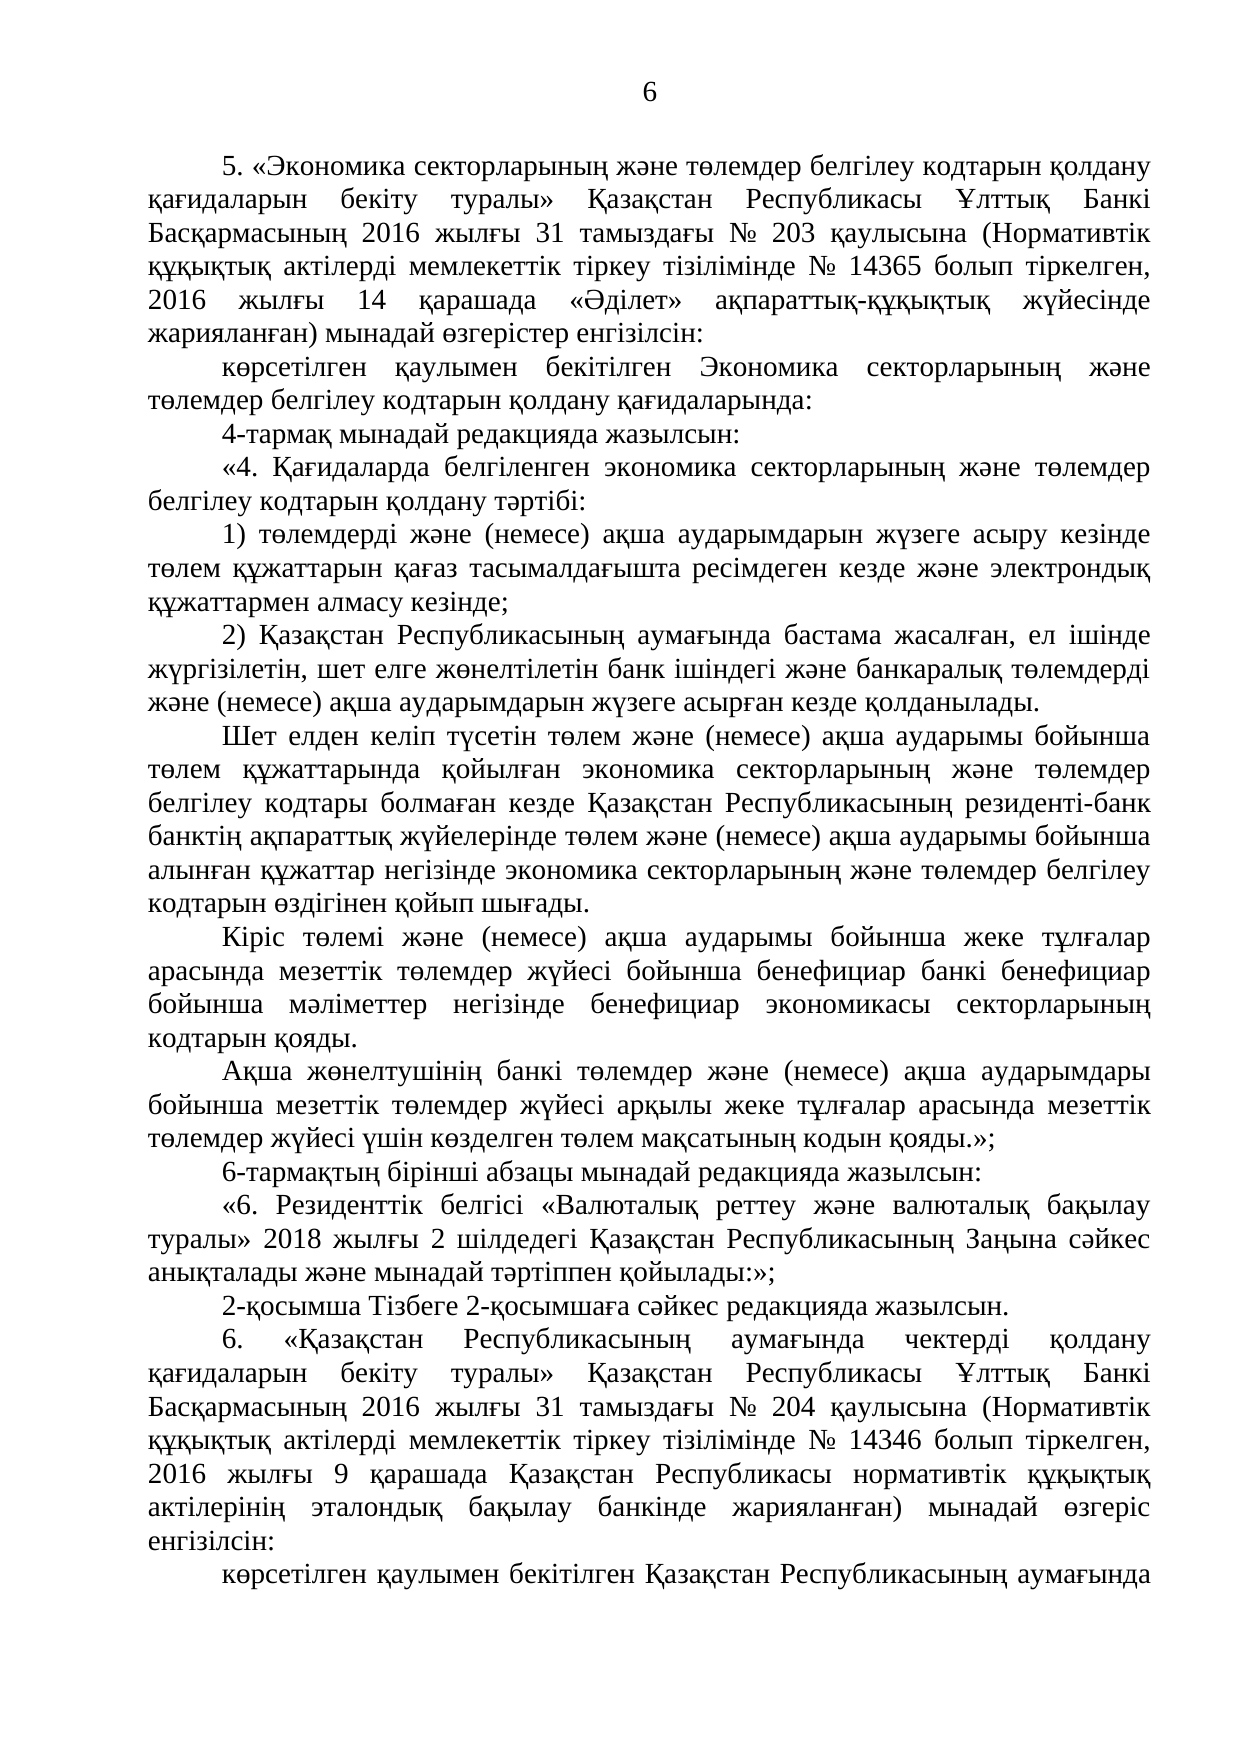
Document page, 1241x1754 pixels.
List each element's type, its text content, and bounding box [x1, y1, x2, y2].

text Шет елден келіп түсетін төлем және (немесе) ақша аударымы бойынша төлем құжаттарында қойылған экономика секторларының және төлемдер белгілеу кодтары болмаған кезде Қазақстан Республикасының резиденті-банк банктің ақпараттық жүйелерінде төлем және (немесе) ақша аударымы бойынша алынған құжаттар негізінде экономика секторларының және төлемдер белгілеу кодтарын өздігінен қойып шығады. [148, 718, 1152, 919]
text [148, 1556, 1152, 1590]
text 2-қосымша Тізбеге 2-қосымшаға сәйкес редакцияда жазылсын. [148, 1288, 1152, 1322]
text 5. «Экономика секторларының және төлемдер белгілеу кодтарын қолдану қағидаларын бекіту туралы» Қазақстан Республикасы Ұлттық Банкі Басқармасының 2016 жылғы 31 тамыздағы № 203 қаулысына (Нормативтік құқықтық актілерді мемлекеттік тіркеу тізілімінде № 14365 болып тіркелген, 2016 жылғы 14 қарашада «Әділет» ақпараттық-құқықтық жүйесінде жарияланған) мынадай өзгерістер енгізілсін: [148, 148, 1152, 349]
text 1) төлемдерді және (немесе) ақша аударымдарын жүзеге асыру кезінде төлем құжаттарын қағаз тасымалдағышта ресімдеген кезде және электрондық құжаттармен алмасу кезінде; [148, 517, 1152, 617]
text «4. Қағидаларда белгіленген экономика секторларының және төлемдер белгілеу кодтарын қолдану тәртібі: [148, 449, 1152, 517]
text көрсетілген қаулымен бекітілген Экономика секторларының және төлемдер белгілеу кодтарын қолдану қағидаларында: [148, 349, 1152, 416]
text 2) Қазақстан Республикасының аумағында бастама жасалған, ел ішінде жүргізілетін, шет елге жөнелтілетін банк ішіндегі және банкаралық төлемдерді және (немесе) ақша аударымдарын жүзеге асырған кезде қолданылады. [148, 617, 1152, 718]
text Кіріс төлемі және (немесе) ақша аударымы бойынша жеке тұлғалар арасында мезеттік төлемдер жүйесі бойынша бенефициар банкі бенефициар бойынша мәліметтер негізінде бенефициар экономикасы секторларының кодтарын қояды. [148, 919, 1152, 1053]
text 4-тармақ мынадай редакцияда жазылсын: [148, 416, 1152, 449]
text 6. «Қазақстан Республикасының аумағында чектерді қолдану қағидаларын бекіту туралы» Қазақстан Республикасы Ұлттық Банкі Басқармасының 2016 жылғы 31 тамыздағы № 204 қаулысына (Нормативтік құқықтық актілерді мемлекеттік тіркеу тізілімінде № 14346 болып тіркелген, 2016 жылғы 9 қарашада Қазақстан Республикасы нормативтік құқықтық актілерінің эталондық бақылау банкінде жарияланған) мынадай өзгеріс енгізілсін: [148, 1322, 1152, 1556]
text «6. Резиденттік белгісі «Валюталық реттеу және валюталық бақылау туралы» 2018 жылғы 2 шілдедегі Қазақстан Республикасының Заңына сәйкес анықталады және мынадай тәртіппен қойылады:»; [148, 1187, 1152, 1288]
text 6-тармақтың бірінші абзацы мынадай редакцияда жазылсын: [148, 1154, 1152, 1187]
text Ақша жөнелтушінің банкі төлемдер және (немесе) ақша аударымдары бойынша мезеттік төлемдер жүйесі арқылы жеке тұлғалар арасында мезеттік төлемдер жүйесі үшін көзделген төлем мақсатының кодын қояды.»; [148, 1053, 1152, 1154]
